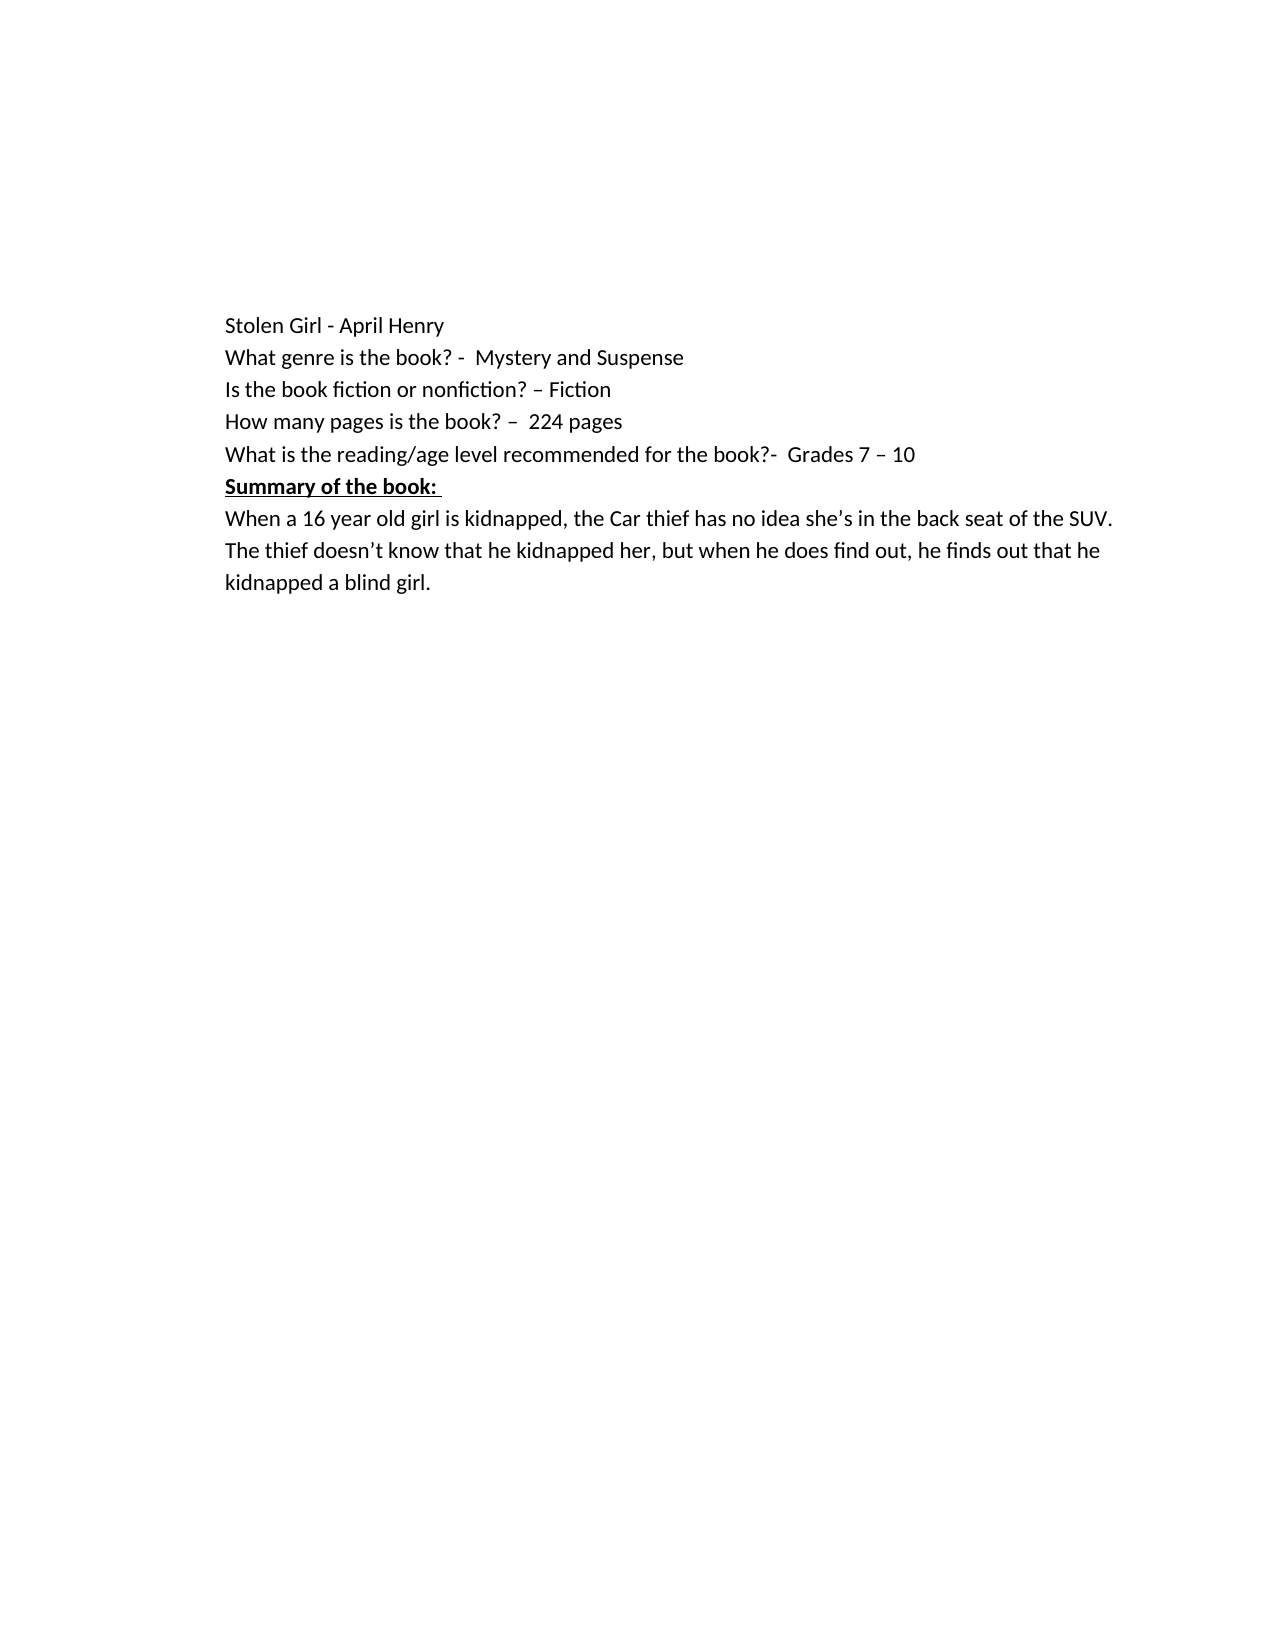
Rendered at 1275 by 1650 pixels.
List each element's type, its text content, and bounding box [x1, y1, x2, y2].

list Summary of the book: [225, 472, 1125, 500]
list What genre is the book? - Mystery and Suspense [225, 343, 1125, 371]
list When a 16 year old girl is kidnapped, the Car thief has no idea she’s in the back seat of the SUV. [225, 504, 1125, 532]
list How many pages is the book? – 224 pages [225, 407, 1125, 436]
list Stolen Girl - April Henry [225, 311, 1125, 339]
list Is the book fiction or nonfiction? – Fiction [225, 375, 1125, 403]
list What is the reading/age level recommended for the book?- Grades 7 – 10 [225, 440, 1125, 468]
list The thief doesn’t know that he kidnapped her, but when he does find out, he finds out that he kidnapped a blind girl. [225, 536, 1125, 596]
